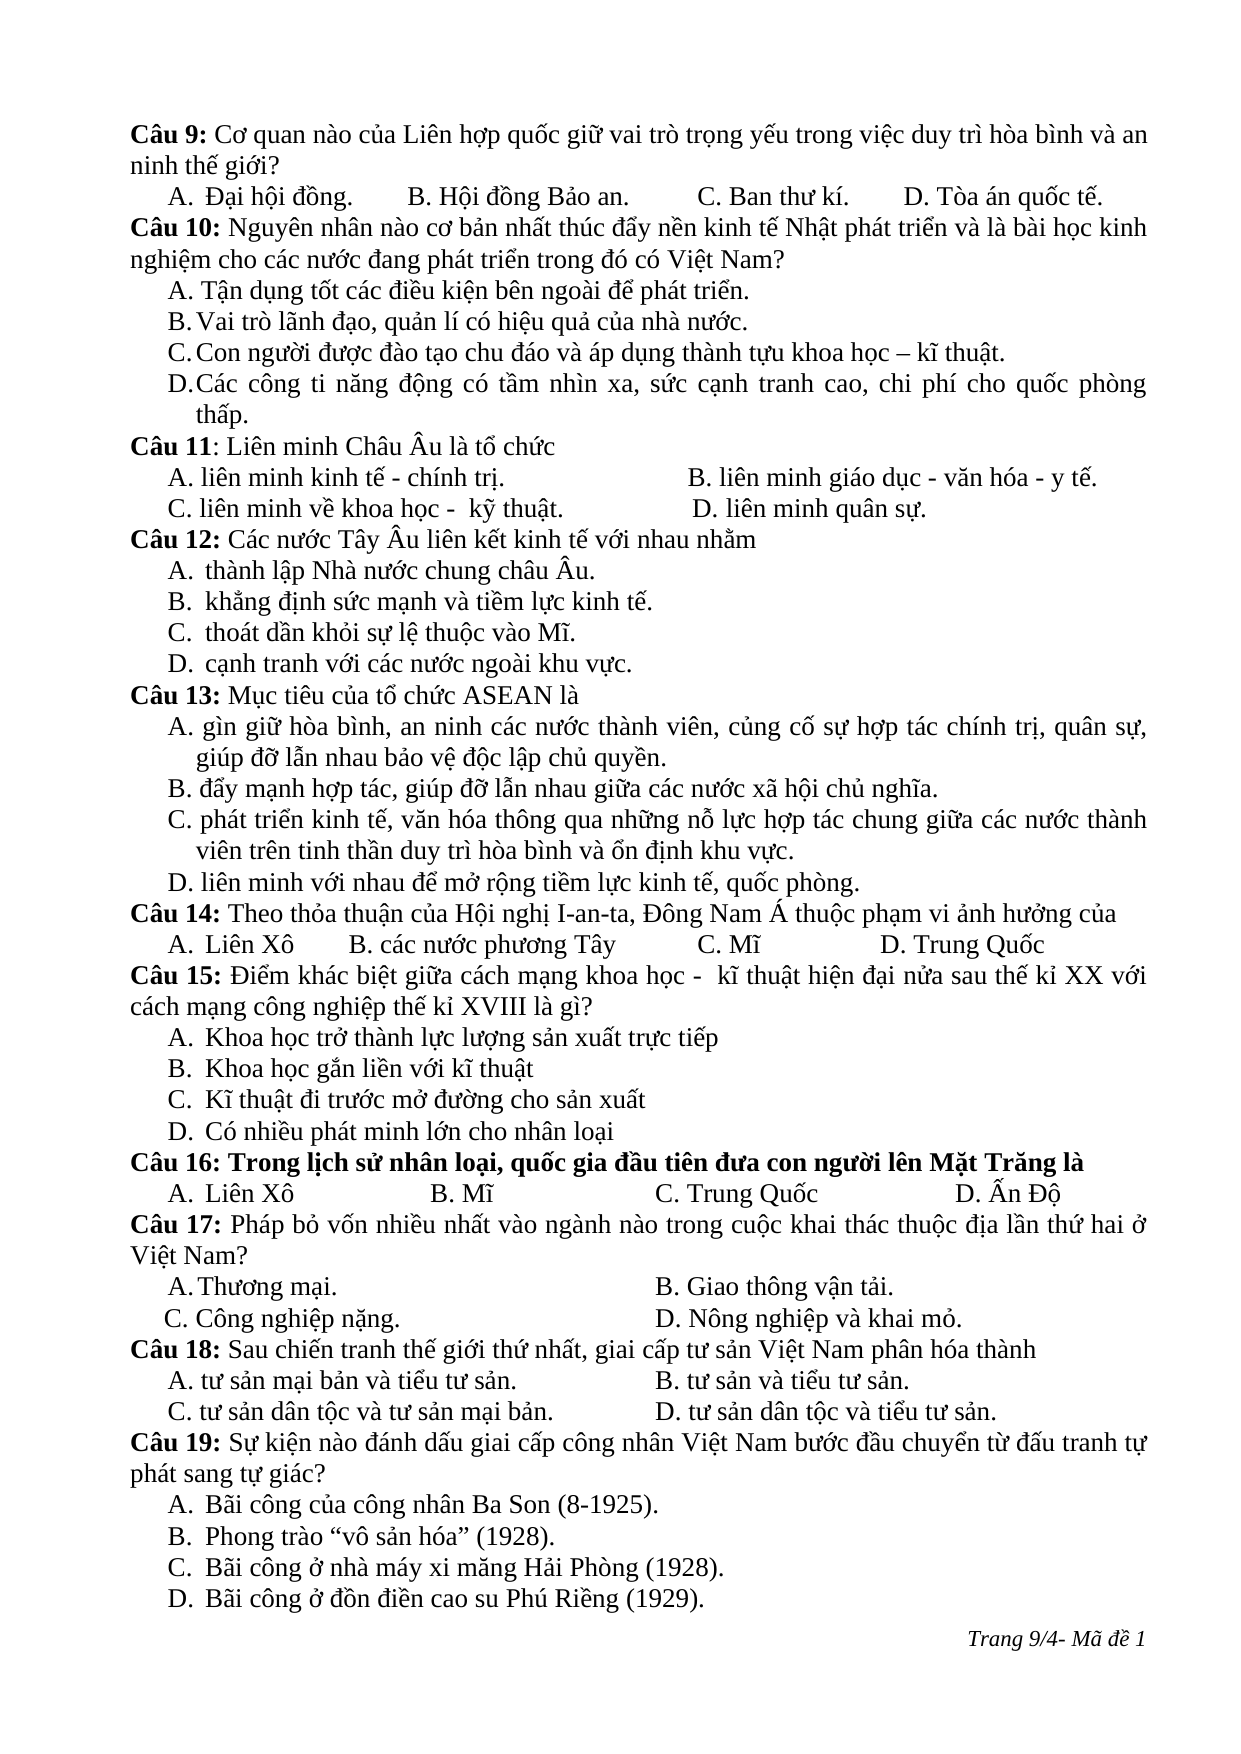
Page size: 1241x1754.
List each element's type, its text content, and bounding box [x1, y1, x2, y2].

list thành lập Nhà nước chung châu Âu. [167, 554, 1149, 585]
list Các công ti năng động có tầm nhìn xa, sức cạnh tranh cao, chi phí cho quốc phòng thấp. [167, 367, 1149, 429]
list Bãi công của công nhân Ba Son (8-1925). [167, 1488, 1149, 1520]
list Kĩ thuật đi trước mở đường cho sản xuất [167, 1084, 1149, 1115]
text Câu 18: Sau chiến tranh thế giới thứ nhất, giai cấp tư sản Việt Nam phân hóa thành [130, 1333, 1149, 1364]
text A. gìn giữ hòa bình, an ninh các nước thành viên, củng cố sự hợp tác chính trị, quân sự, giúp đỡ lẫn nhau bảo vệ độc lập chủ quyền. [167, 710, 1149, 772]
list Bãi công ở đồn điền cao su Phú Riềng (1929). [167, 1582, 1149, 1613]
list Khoa học gắn liền với kĩ thuật [167, 1052, 1149, 1084]
text Câu 17: Pháp bỏ vốn nhiều nhất vào ngành nào trong cuộc khai thác thuộc địa lần thứ hai ở Việt Nam? [130, 1208, 1149, 1271]
list Liên Xô B. Mĩ C. Trung Quốc D. Ấn Độ [167, 1177, 1149, 1208]
list Thương mại. B. Giao thông vận tải. [167, 1271, 1149, 1302]
text Câu 15: Điểm khác biệt giữa cách mạng khoa học - kĩ thuật hiện đại nửa sau thế kỉ XX với cách mạng công nghiệp thế kỉ XVIII là gì? [130, 959, 1149, 1021]
text C. Công nghiệp nặng. D. Nông nghiệp và khai mỏ. [130, 1302, 1149, 1333]
text Câu 19: Sự kiện nào đánh dấu giai cấp công nhân Việt Nam bước đầu chuyển từ đấu tranh tự phát sang tự giác? [130, 1426, 1149, 1488]
text Câu 16: Trong lịch sử nhân loại, quốc gia đầu tiên đưa con người lên Mặt Trăng là [130, 1146, 1149, 1177]
list cạnh tranh với các nước ngoài khu vực. [167, 648, 1149, 679]
text Câu 10: Nguyên nhân nào cơ bản nhất thúc đẩy nền kinh tế Nhật phát triển và là bài học kinh nghiệm cho các nước đang phát triển trong đó có Việt Nam? [130, 212, 1149, 274]
list Có nhiều phát minh lớn cho nhân loại [167, 1115, 1149, 1146]
list thoát dần khỏi sự lệ thuộc vào Mĩ. [167, 616, 1149, 648]
list Liên Xô B. các nước phương Tây C. Mĩ D. Trung Quốc [167, 928, 1149, 959]
text A. Tận dụng tốt các điều kiện bên ngoài để phát triển. [167, 274, 1149, 305]
list Bãi công ở nhà máy xi măng Hải Phòng (1928). [167, 1551, 1149, 1582]
list khẳng định sức mạnh và tiềm lực kinh tế. [167, 585, 1149, 616]
text Câu 9: Cơ quan nào của Liên hợp quốc giữ vai trò trọng yếu trong việc duy trì hòa bình và an ninh thế giới? [130, 118, 1149, 180]
list Vai trò lãnh đạo, quản lí có hiệu quả của nhà nước. [167, 305, 1149, 336]
list Con người được đào tạo chu đáo và áp dụng thành tựu khoa học – kĩ thuật. [167, 336, 1149, 367]
text C. phát triển kinh tế, văn hóa thông qua những nỗ lực hợp tác chung giữa các nước thành viên trên tinh thần duy trì hòa bình và ổn định khu vực. [167, 803, 1149, 866]
list tư sản mại bản và tiểu tư sản. B. tư sản và tiểu tư sản. [167, 1364, 1149, 1395]
text Câu 11: Liên minh Châu Âu là tổ chức [130, 429, 1149, 461]
text C. tư sản dân tộc và tư sản mại bản. D. tư sản dân tộc và tiểu tư sản. [167, 1395, 1149, 1426]
list Đại hội đồng. B. Hội đồng Bảo an. C. Ban thư kí. D. Tòa án quốc tế. [167, 180, 1149, 212]
text C. liên minh về khoa học - kỹ thuật. D. liên minh quân sự. [130, 492, 1149, 523]
text Câu 14: Theo thỏa thuận của Hội nghị I-an-ta, Đông Nam Á thuộc phạm vi ảnh hưởng của [130, 897, 1149, 928]
list Khoa học trở thành lực lượng sản xuất trực tiếp [167, 1021, 1149, 1052]
text D. liên minh với nhau để mở rộng tiềm lực kinh tế, quốc phòng. [167, 866, 1149, 897]
text Câu 12: Các nước Tây Âu liên kết kinh tế với nhau nhằm [130, 523, 1149, 554]
list Phong trào “vô sản hóa” (1928). [167, 1520, 1149, 1551]
text Câu 13: Mục tiêu của tổ chức ASEAN là [130, 679, 1149, 710]
text B. đẩy mạnh hợp tác, giúp đỡ lẫn nhau giữa các nước xã hội chủ nghĩa. [167, 772, 1149, 803]
text A. liên minh kinh tế - chính trị. B. liên minh giáo dục - văn hóa - y tế. [130, 461, 1149, 492]
